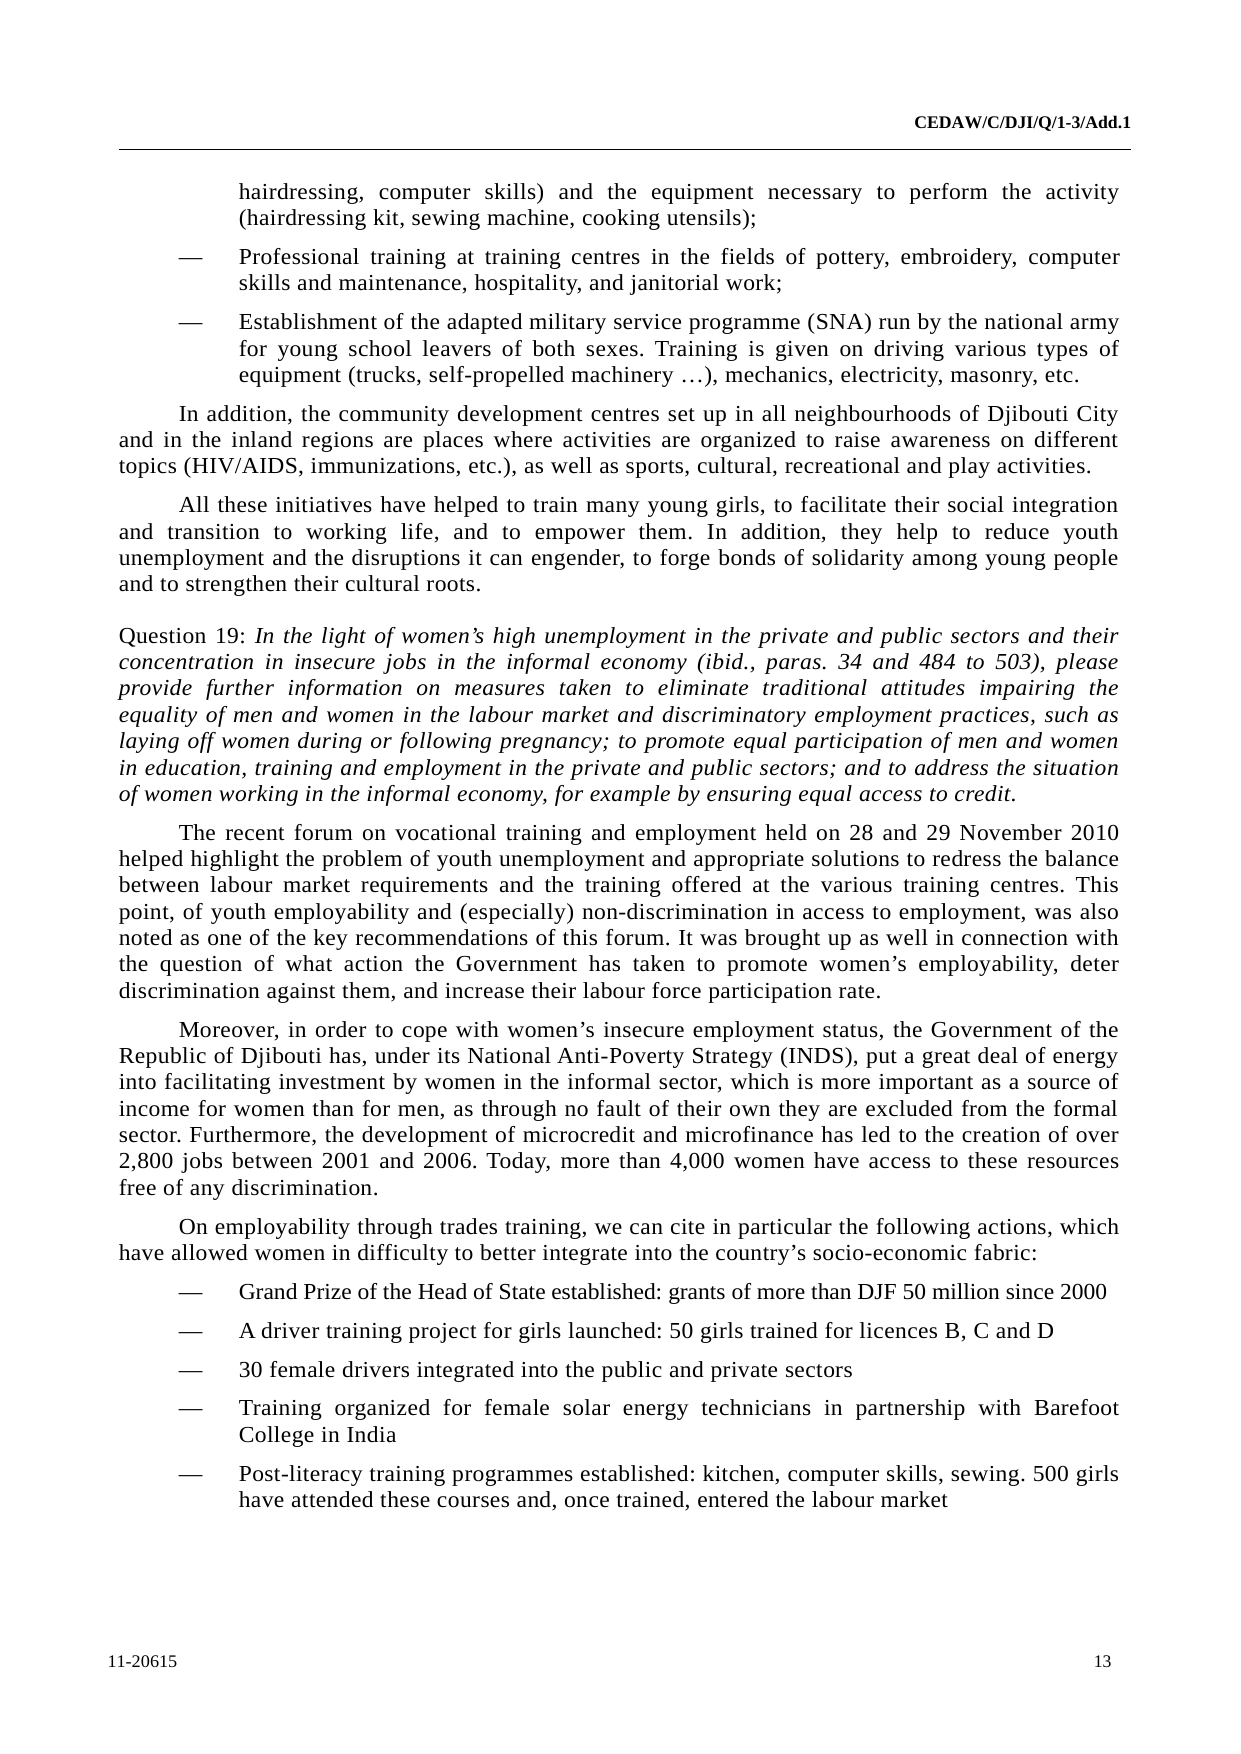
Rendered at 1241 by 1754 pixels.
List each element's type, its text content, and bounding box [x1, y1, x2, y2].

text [178, 178, 1122, 231]
text In addition, the community development centres set up in all neighbourhoods of Djibouti City and in the inland regions are places where activities are organized to raise awareness on different topics (HIV/AIDS, immunizations, etc.), as well as sports, cultural, recreational and play activities. [118, 400, 1122, 479]
text — Professional training at training centres in the fields of pottery, embroidery, computer skills and maintenance, hospitality, and janitorial work; [178, 243, 1122, 296]
text On employability through trades training, we can cite in particular the following actions, which have allowed women in difficulty to better integrate into the country’s socio-economic fabric: [118, 1213, 1122, 1265]
text — Post-literacy training programmes established: kitchen, computer skills, sewing. 500 girls have attended these courses and, once trained, entered the labour market [178, 1460, 1122, 1512]
text — Grand Prize of the Head of State established: grants of more than DJF 50 million since 2000 [118, 1278, 1122, 1304]
text — A driver training project for girls launched: 50 girls trained for licences B, C and D [118, 1317, 1122, 1343]
text Question 19: In the light of women’s high unemployment in the private and public sectors and their concentration in insecure jobs in the informal economy (ibid., paras. 34 and 484 to 503), please provide further information on measures taken to eliminate traditional attitudes impairing the equality of men and women in the labour market and discriminatory employment practices, such as laying off women during or following pregnancy; to promote equal participation of men and women in education, training and employment in the private and public sectors; and to address the situation of women working in the informal economy, for example by ensuring equal access to credit. [118, 622, 1122, 806]
text Moreover, in order to cope with women’s insecure employment status, the Government of the Republic of Djibouti has, under its National Anti-Poverty Strategy (INDS), put a great deal of energy into facilitating investment by women in the informal sector, which is more important as a source of income for women than for men, as through no fault of their own they are excluded from the formal sector. Furthermore, the development of microcredit and microfinance has led to the creation of over 2,800 jobs between 2001 and 2006. Today, more than 4,000 women have access to these resources free of any discrimination. [118, 1016, 1122, 1200]
text — Establishment of the adapted military service programme (SNA) run by the national army for young school leavers of both sexes. Training is given on driving various types of equipment (trucks, self-propelled machinery …), mechanics, electricity, masonry, etc. [178, 308, 1122, 387]
text The recent forum on vocational training and employment held on 28 and 29 November 2010 helped highlight the problem of youth unemployment and appropriate solutions to redress the balance between labour market requirements and the training offered at the various training centres. This point, of youth employability and (especially) non-discrimination in access to employment, was also noted as one of the key recommendations of this forum. It was brought up as well in connection with the question of what action the Government has taken to promote women’s employability, deter discrimination against them, and increase their labour force participation rate. [118, 819, 1122, 1003]
text — 30 female drivers integrated into the public and private sectors [118, 1356, 1122, 1382]
text — Training organized for female solar energy technicians in partnership with in [178, 1394, 1122, 1447]
text All these initiatives have helped to train many young girls, to facilitate their social integration and transition to working life, and to empower them. In addition, they help to reduce youth unemployment and the disruptions it can engender, to forge bonds of solidarity among young people and to strengthen their cultural roots. [118, 491, 1122, 597]
